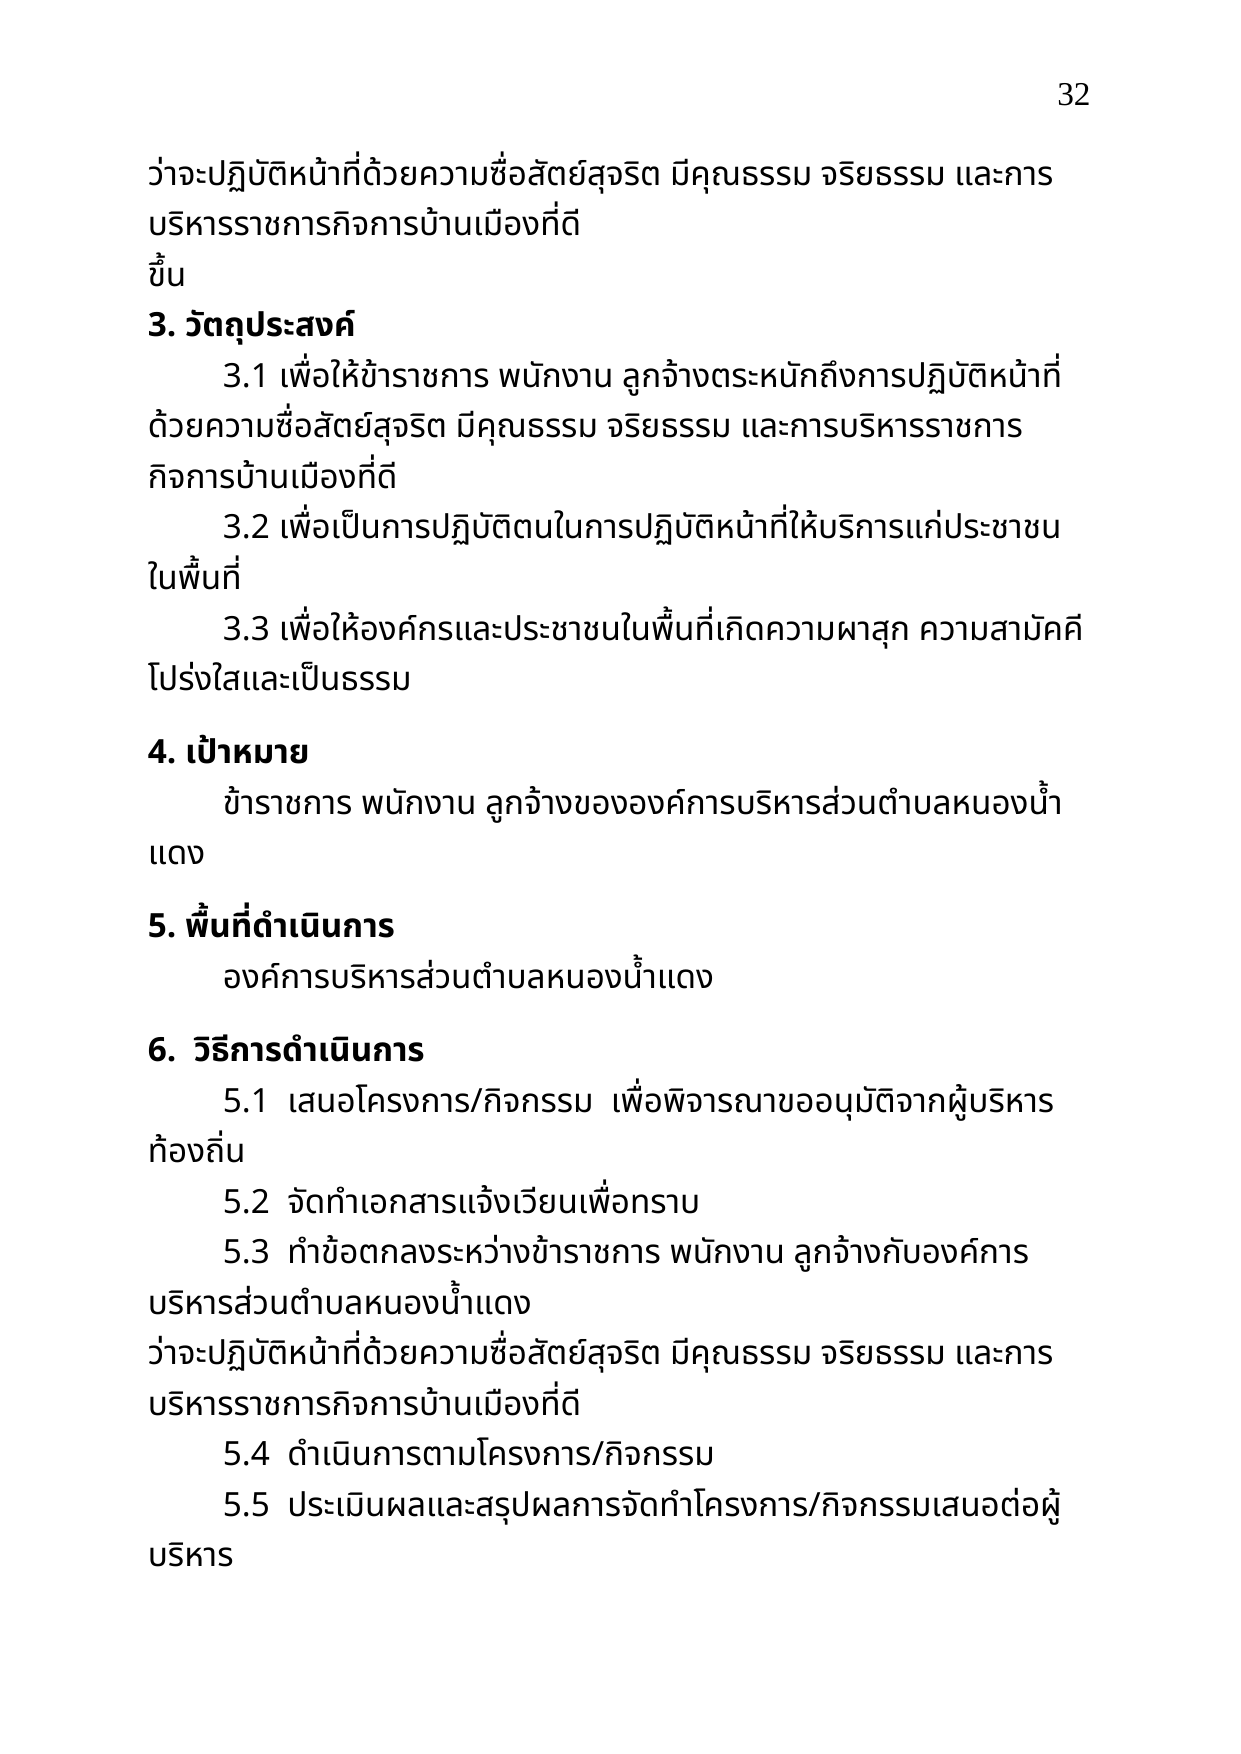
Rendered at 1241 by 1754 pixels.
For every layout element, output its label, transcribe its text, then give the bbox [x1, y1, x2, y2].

text 5.3 ทำข้อตกลงระหว่างข้าราชการ พนักงาน ลูกจ้างกับองค์การบริหารส่วนตำบลหนองน้ำแดง [148, 1228, 1090, 1329]
text ขึ้น [148, 251, 1090, 301]
text ข้าราชการ พนักงาน ลูกจ้างขององค์การบริหารส่วนตำบลหนองน้ำแดง [148, 779, 1090, 879]
text 5.5 ประเมินผลและสรุปผลการจัดทำโครงการ/กิจกรรมเสนอต่อผู้บริหาร [148, 1481, 1090, 1582]
text องค์การบริหารส่วนตำบลหนองน้ำแดง [223, 953, 1090, 1003]
text 3.3 เพื่อให้องค์กรและประชาชนในพื้นที่เกิดความผาสุก ความสามัคคี โปร่งใสและเป็นธรรม [148, 604, 1090, 705]
text 5. พื้นที่ดำเนินการ [148, 902, 1090, 953]
text ว่าจะปฏิบัติหน้าที่ด้วยความซื่อสัตย์สุจริต มีคุณธรรม จริยธรรม และการบริหารราชการกิจการบ้านเมืองที่ดี [148, 150, 1090, 251]
text 6. วิธีการดำเนินการ [148, 1026, 1090, 1077]
text 5.4 ดำเนินการตามโครงการ/กิจกรรม [148, 1430, 1090, 1481]
text 3.1 เพื่อให้ข้าราชการ พนักงาน ลูกจ้างตระหนักถึงการปฏิบัติหน้าที่ด้วยความซื่อสัตย์สุจริต มีคุณธรรม จริยธรรม และการบริหารราชการกิจการบ้านเมืองที่ดี [148, 352, 1090, 503]
text 5.1 เสนอโครงการ/กิจกรรม เพื่อพิจารณาขออนุมัติจากผู้บริหารท้องถิ่น [148, 1077, 1090, 1178]
text 5.2 จัดทำเอกสารแจ้งเวียนเพื่อทราบ [148, 1178, 1090, 1228]
text 3.2 เพื่อเป็นการปฏิบัติตนในการปฏิบัติหน้าที่ให้บริการแก่ประชาชนในพื้นที่ [148, 503, 1090, 604]
text 3. วัตถุประสงค์ [148, 301, 1090, 352]
text 4. เป้าหมาย [148, 728, 1090, 779]
text ว่าจะปฏิบัติหน้าที่ด้วยความซื่อสัตย์สุจริต มีคุณธรรม จริยธรรม และการบริหารราชการกิจการบ้านเมืองที่ดี [148, 1329, 1090, 1430]
